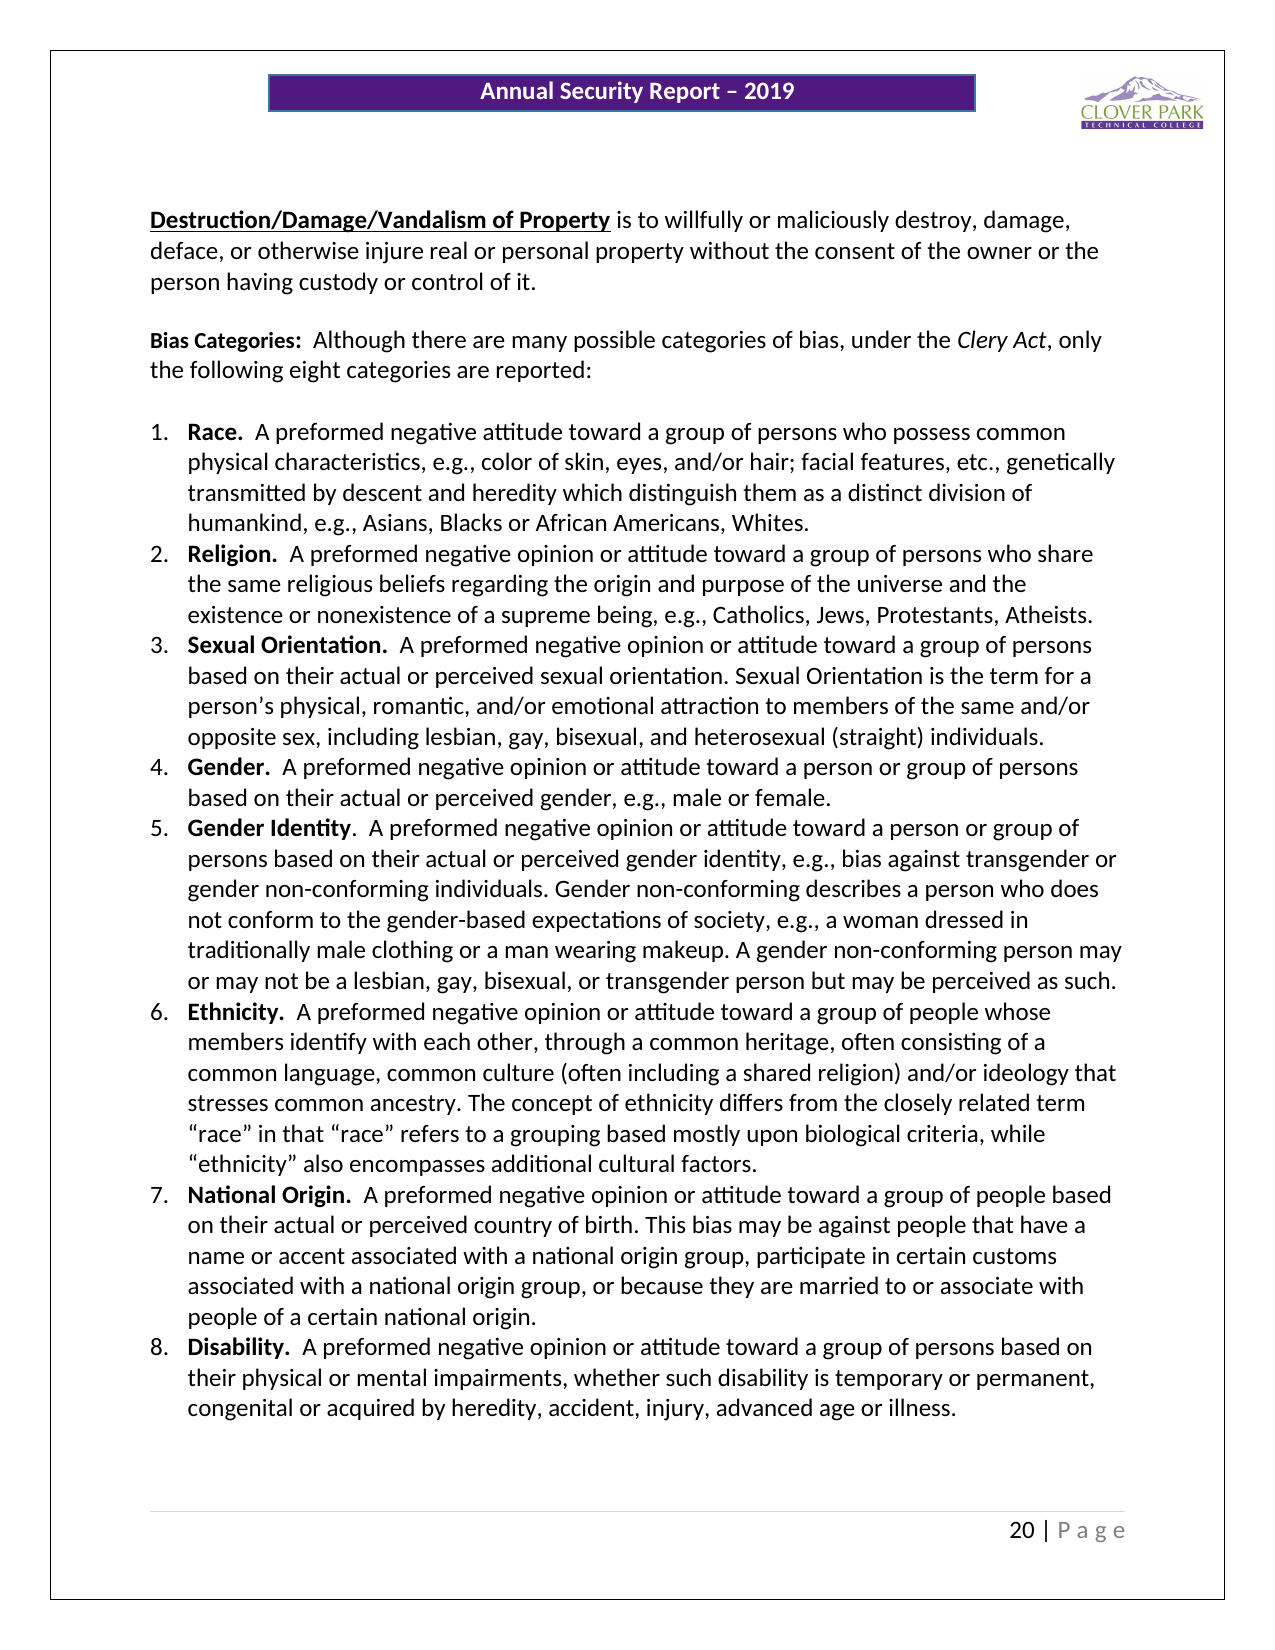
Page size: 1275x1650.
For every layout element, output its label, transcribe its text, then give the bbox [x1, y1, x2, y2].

list Race. A preformed negative attitude toward a group of persons who possess common physical characteristics, e.g., color of skin, eyes, and/or hair; facial features, etc., genetically transmitted by descent and heredity which distinguish them as a distinct division of humankind, e.g., Asians, Blacks or African Americans, Whites. [150, 416, 1125, 538]
picture [1081, 76, 1204, 129]
list Sexual Orientation. A preformed negative opinion or attitude toward a group of persons based on their actual or perceived sexual orientation. Sexual Orientation is the term for a person’s physical, romantic, and/or emotional attraction to members of the same and/or opposite sex, including lesbian, gay, bisexual, and heterosexual (straight) individuals. [150, 629, 1125, 751]
list Disability. A preformed negative opinion or attitude toward a group of persons based on their physical or mental impairments, whether such disability is temporary or permanent, congenital or acquired by heredity, accident, injury, advanced age or illness. [150, 1331, 1125, 1423]
list Religion. A preformed negative opinion or attitude toward a group of persons who share the same religious beliefs regarding the origin and purpose of the universe and the existence or nonexistence of a supreme being, e.g., Catholics, Jews, Protestants, Atheists. [150, 538, 1125, 629]
list National Origin. A preformed negative opinion or attitude toward a group of people based on their actual or perceived country of birth. This bias may be against people that have a name or accent associated with a national origin group, participate in certain customs associated with a national origin group, or because they are married to or associate with people of a certain national origin. [150, 1179, 1125, 1331]
text Destruction/Damage/Vandalism of Property is to willfully or maliciously destroy, damage, deface, or otherwise injure real or personal property without the consent of the owner or the person having custody or control of it. [150, 204, 1125, 296]
text Bias Categories: Although there are many possible categories of bias, under the Clery Act, only the following eight categories are reported: [150, 324, 1125, 385]
list Gender. A preformed negative opinion or attitude toward a person or group of persons based on their actual or perceived gender, e.g., male or female. [150, 751, 1125, 812]
list Ethnicity. A preformed negative opinion or attitude toward a group of people whose members identify with each other, through a common heritage, often consisting of a common language, common culture (often including a shared religion) and/or ideology that stresses common ancestry. The concept of ethnicity differs from the closely related term “race” in that “race” refers to a grouping based mostly upon biological criteria, while “ethnicity” also encompasses additional cultural factors. [150, 996, 1125, 1179]
list Gender Identity. A preformed negative opinion or attitude toward a person or group of persons based on their actual or perceived gender identity, e.g., bias against transgender or gender non-conforming individuals. Gender non-conforming describes a person who does not conform to the gender-based expectations of society, e.g., a woman dressed in traditionally male clothing or a man wearing makeup. A gender non-conforming person may or may not be a lesbian, gay, bisexual, or transgender person but may be perceived as such. [150, 812, 1125, 996]
